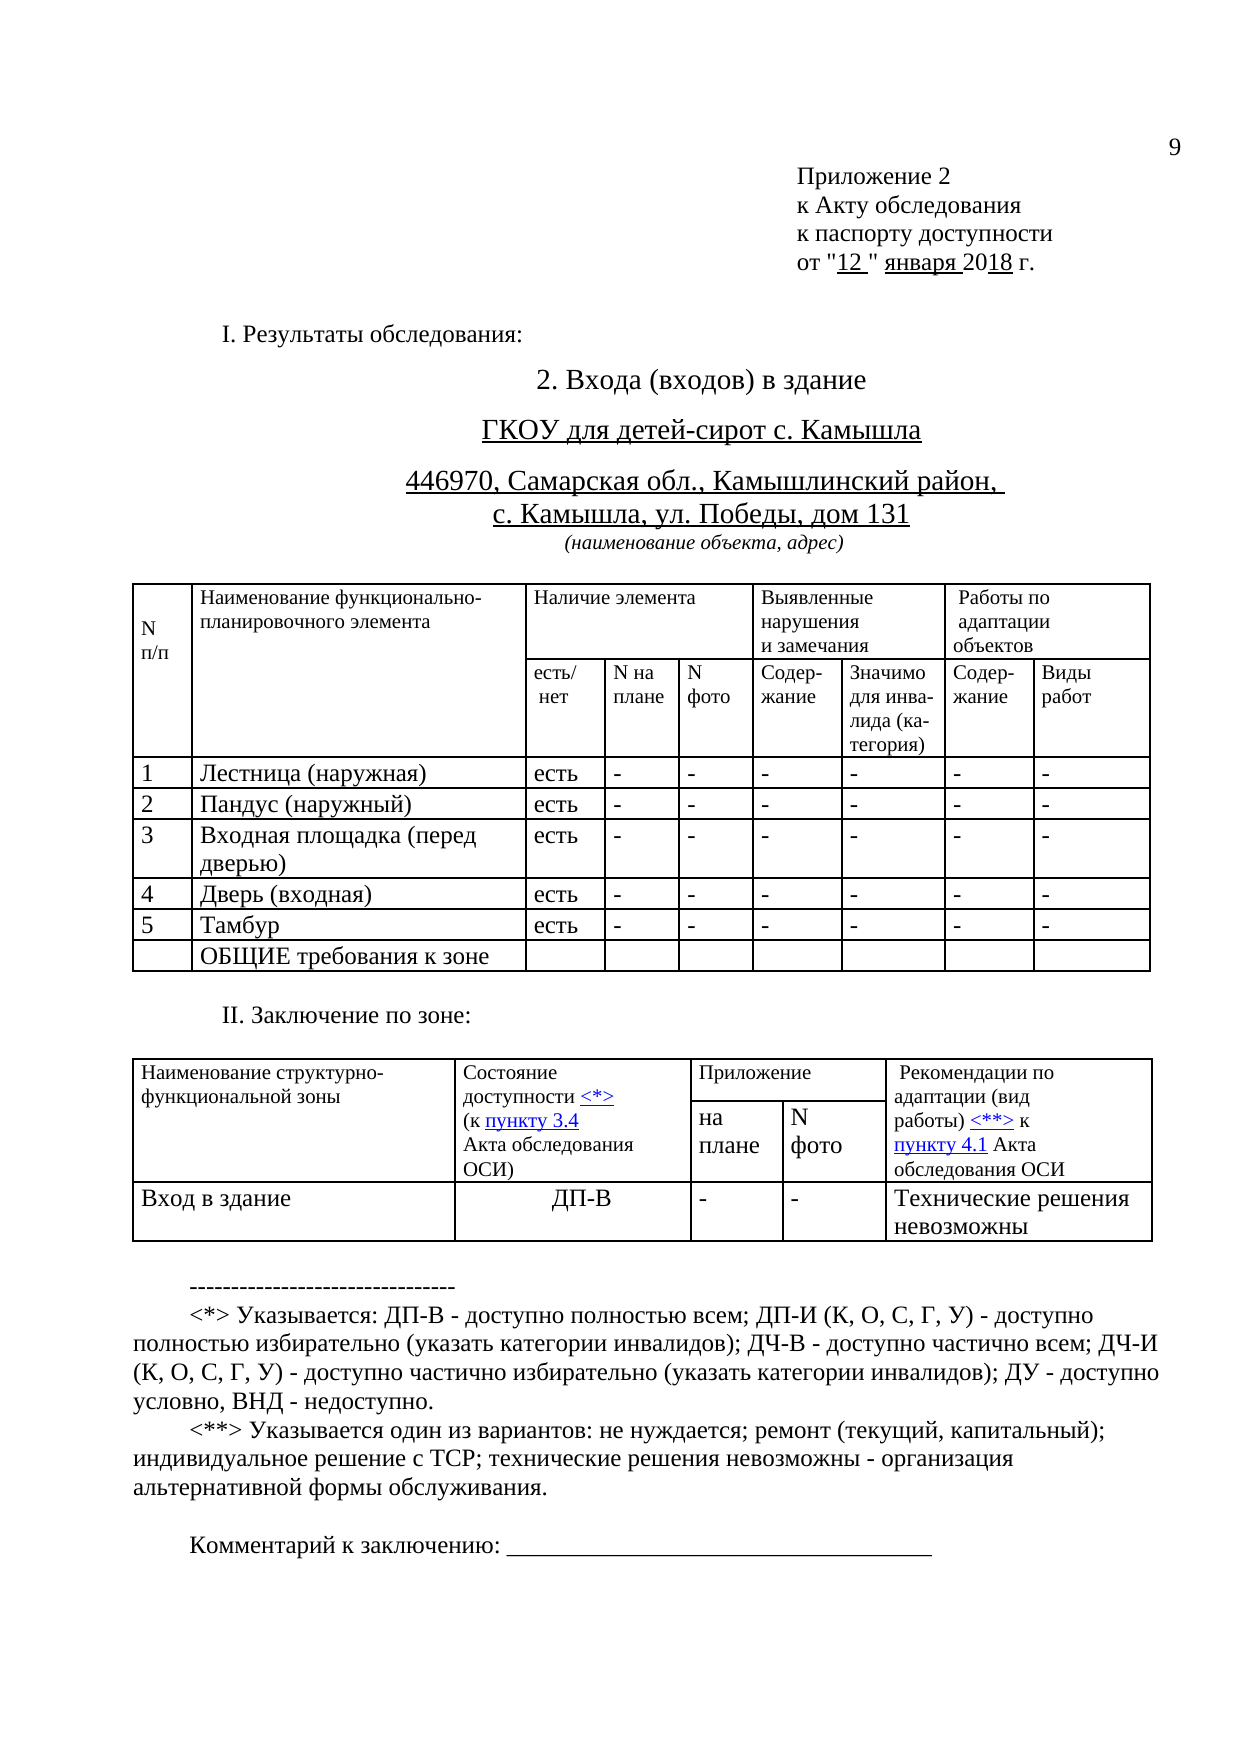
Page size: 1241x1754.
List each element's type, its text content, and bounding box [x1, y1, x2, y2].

table_header Выявленные нарушения и замечания [754, 585, 944, 658]
table_header Наименование структурно- функциональной зоны [134, 1060, 454, 1181]
table_header Приложение [692, 1060, 885, 1100]
table_cell - [1035, 910, 1149, 939]
table_cell - [606, 789, 678, 818]
table_cell - [1035, 879, 1149, 908]
table_cell - [946, 820, 1033, 877]
text Приложение 2 [708, 161, 1181, 190]
table_cell есть [527, 758, 604, 787]
table_cell Технические решения невозможны [887, 1183, 1151, 1240]
table_header Состояние доступности <*> (к пункту 3.4 Акта обследования ОСИ) [456, 1060, 690, 1181]
table_cell - [754, 879, 841, 908]
table_cell ОБЩИЕ требования к зоне [193, 941, 525, 970]
table_cell Лестница (наружная) [193, 758, 525, 787]
table_cell - [843, 758, 944, 787]
text II. Заключение по зоне: [133, 1001, 1181, 1029]
table_cell - [606, 820, 678, 877]
table_cell N фото [680, 660, 752, 756]
table_header Наименование функционально- планировочного элемента [193, 585, 525, 756]
table_cell - [1035, 820, 1149, 877]
table_cell 1 [134, 758, 191, 787]
table_cell есть [527, 879, 604, 908]
table_cell есть [527, 820, 604, 877]
table_cell - [946, 758, 1033, 787]
table_cell Содер- жание [946, 660, 1033, 756]
table_cell [754, 941, 841, 970]
table_cell - [784, 1183, 885, 1240]
text с. Камышла, ул. Победы, дом 131 [133, 496, 1181, 530]
table_cell Входная площадка (перед дверью) [193, 820, 525, 877]
table_cell - [946, 910, 1033, 939]
table_cell Виды работ [1035, 660, 1149, 756]
table_cell - [946, 879, 1033, 908]
text Комментарий к заключению: __________________________________ [133, 1530, 1181, 1558]
table_cell Вход в здание [134, 1183, 454, 1240]
text ГКОУ для детей-сирот с. Камышла [133, 412, 1181, 446]
table_cell - [843, 789, 944, 818]
table_cell - [606, 879, 678, 908]
text 9 [708, 132, 1181, 161]
table_cell 5 [134, 910, 191, 939]
table_cell [134, 941, 191, 970]
table_cell - [680, 820, 752, 877]
table_cell - [1035, 789, 1149, 818]
table_cell - [754, 820, 841, 877]
table_cell - [680, 910, 752, 939]
table_cell N на плане [606, 660, 678, 756]
table_cell 4 [134, 879, 191, 908]
text I. Результаты обследования: [133, 319, 1181, 348]
table_cell N фото [784, 1102, 885, 1181]
text 446970, Самарская обл., Камышлинский район, [133, 463, 1181, 496]
text от "12 " января 2018 г. [708, 247, 1181, 276]
text (наименование объекта, адрес) [133, 530, 1181, 554]
table_cell - [606, 758, 678, 787]
table_cell - [692, 1183, 782, 1240]
table_cell - [1035, 758, 1149, 787]
text <*> Указывается: ДП-В - доступно полностью всем; ДП-И (К, О, С, Г, У) - доступно полностью избирательно (указать категории инвалидов); ДЧ-В - доступно частично всем; ДЧ-И (К, О, С, Г, У) - доступно частично избирательно (указать категории инвалидов); ДУ - доступно условно, ВНД - недоступно. [133, 1300, 1181, 1415]
table_cell - [754, 758, 841, 787]
table_cell 2 [134, 789, 191, 818]
table_cell есть [527, 910, 604, 939]
table_cell на плане [692, 1102, 782, 1181]
table_cell ДП-В [456, 1183, 690, 1240]
table_cell Дверь (входная) [193, 879, 525, 908]
table_cell [843, 941, 944, 970]
text -------------------------------- [133, 1271, 1181, 1300]
table_cell - [680, 789, 752, 818]
table_cell есть [527, 789, 604, 818]
table_cell - [680, 879, 752, 908]
table_cell - [946, 789, 1033, 818]
table_cell - [754, 910, 841, 939]
table_header Рекомендации по адаптации (вид работы) <**> к пункту 4.1 Акта обследования ОСИ [887, 1060, 1151, 1181]
text <**> Указывается один из вариантов: не нуждается; ремонт (текущий, капитальный); индивидуальное решение с ТСР; технические решения невозможны - организация альтернативной формы обслуживания. [133, 1415, 1181, 1501]
text к паспорту доступности [708, 218, 1181, 247]
table_cell - [680, 758, 752, 787]
table_cell Содер- жание [754, 660, 841, 756]
table_cell - [606, 910, 678, 939]
table_header Работы по адаптации объектов [946, 585, 1149, 658]
table_cell есть/ нет [527, 660, 604, 756]
table_cell [680, 941, 752, 970]
table_header Наличие элемента [527, 585, 752, 658]
table_cell [527, 941, 604, 970]
table_cell [606, 941, 678, 970]
table_cell 3 [134, 820, 191, 877]
table_cell - [843, 879, 944, 908]
text к Акту обследования [708, 190, 1181, 218]
table_cell Тамбур [193, 910, 525, 939]
table_cell - [843, 820, 944, 877]
text 2. Входа (входов) в здание [133, 362, 1181, 396]
table_cell Пандус (наружный) [193, 789, 525, 818]
table_cell Значимо для инва- лида (ка- тегория) [843, 660, 944, 756]
table_cell [1035, 941, 1149, 970]
table_cell [946, 941, 1033, 970]
table_cell - [754, 789, 841, 818]
table_header N п/п [134, 585, 191, 756]
table_cell - [843, 910, 944, 939]
